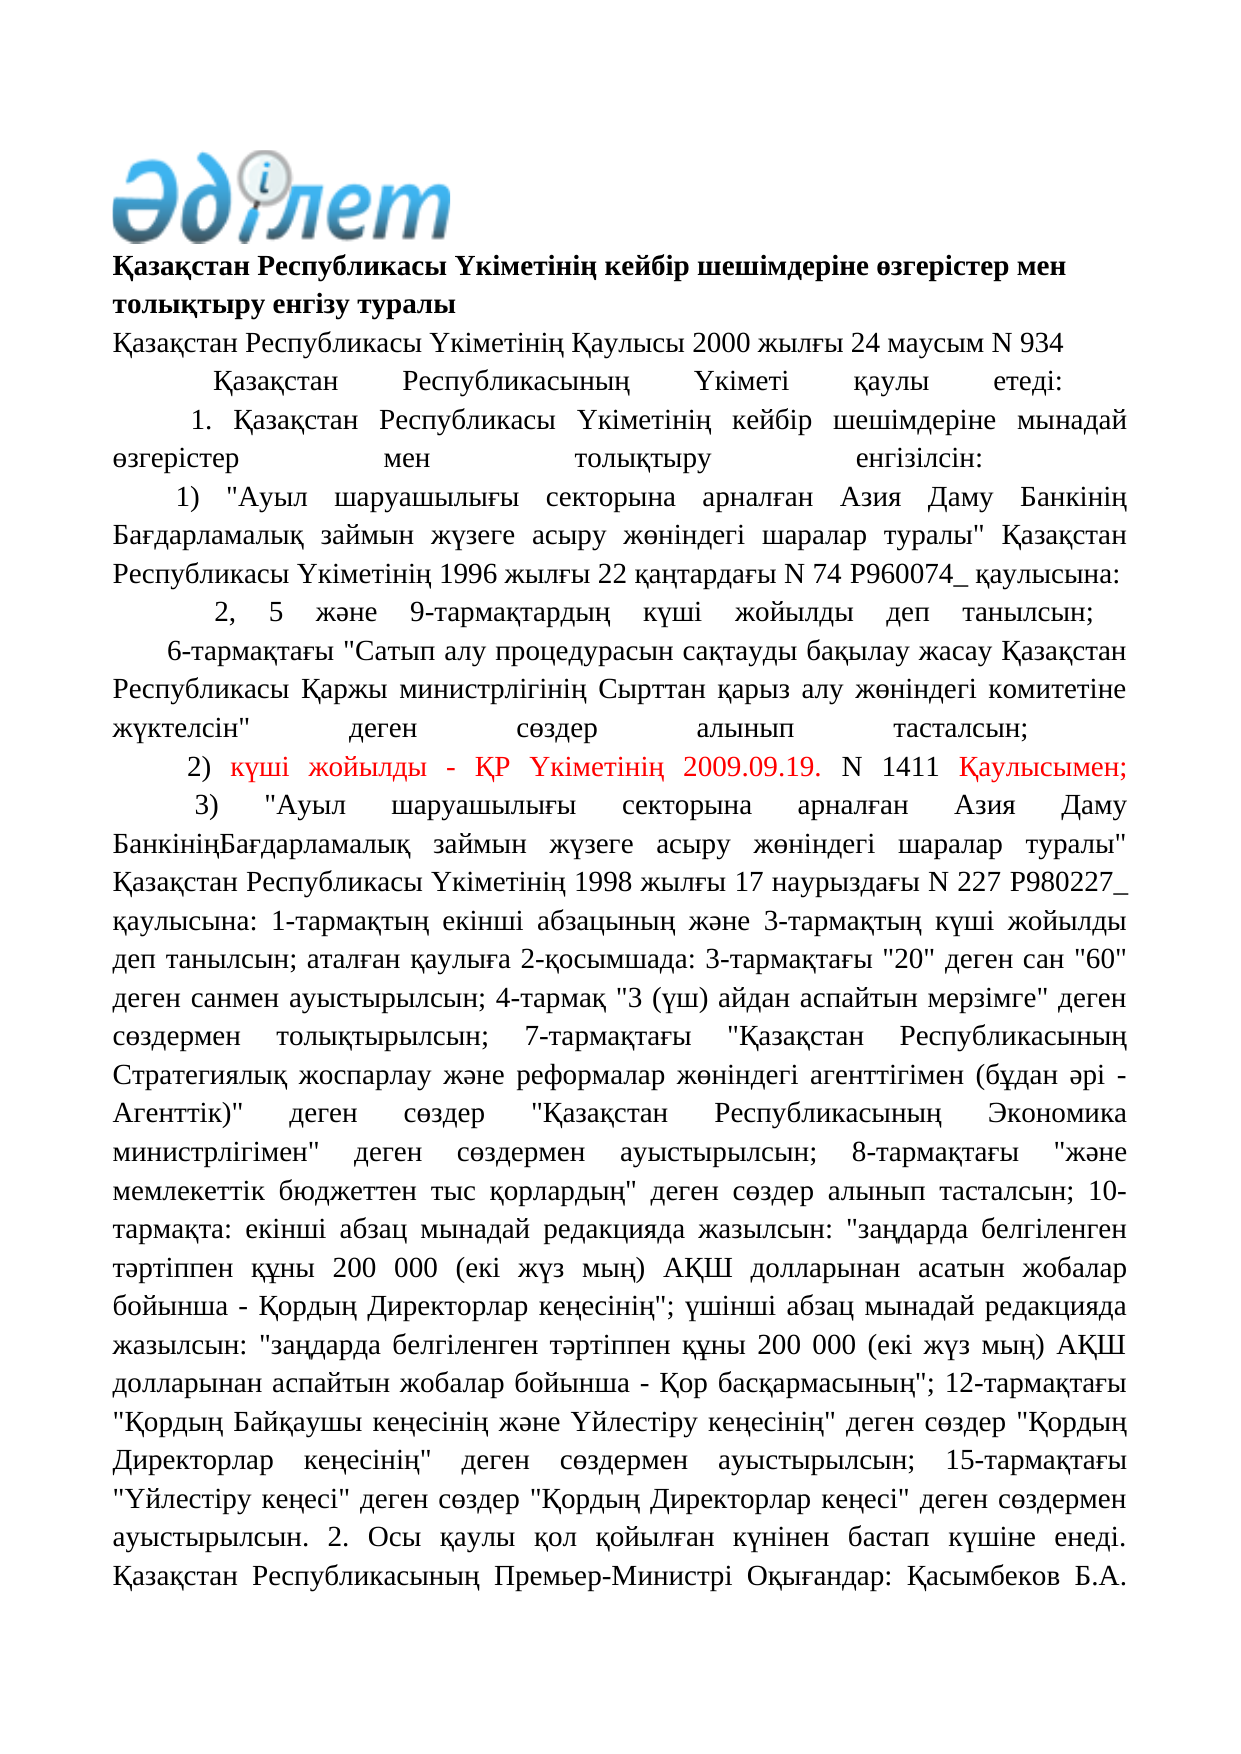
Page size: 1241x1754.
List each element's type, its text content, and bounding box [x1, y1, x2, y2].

text Қазақстан Республикасы Үкіметінің кейбір шешімдеріне өзгерістер мен толықтыру енгізу туралы [112, 248, 1128, 320]
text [112, 363, 1128, 1592]
picture [112, 150, 451, 244]
text Қазақстан Республикасы Үкіметінің Қаулысы 2000 жылғы 24 маусым N 934 [112, 325, 1128, 358]
